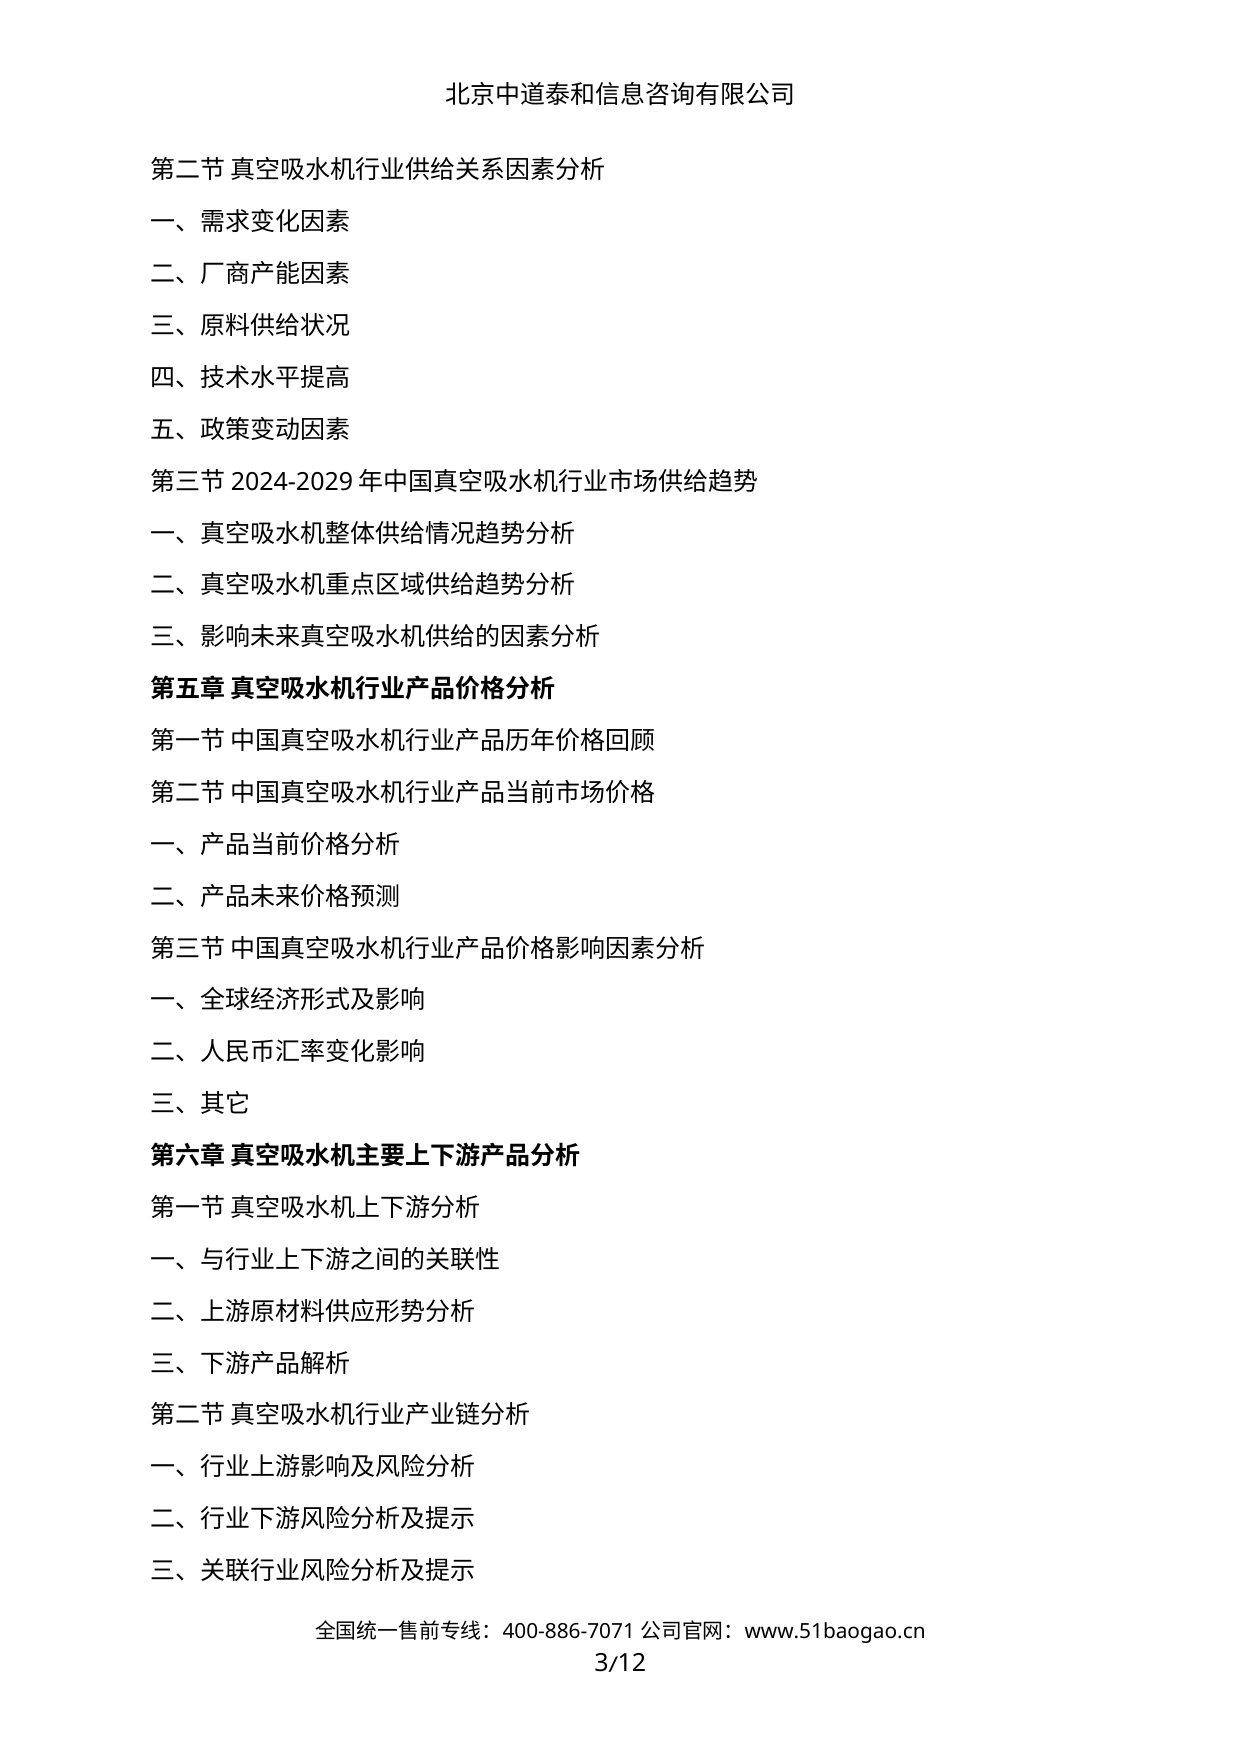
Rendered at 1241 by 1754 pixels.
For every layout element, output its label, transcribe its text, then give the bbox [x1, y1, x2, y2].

text 第六章 真空吸水机主要上下游产品分析 [150, 1136, 1090, 1172]
text 第三节 中国真空吸水机行业产品价格影响因素分析 [150, 928, 1090, 964]
text 一、行业上游影响及风险分析 [150, 1447, 1090, 1483]
text 三、下游产品解析 [150, 1343, 1090, 1379]
text 一、需求变化因素 [150, 202, 1090, 238]
text 二、厂商产能因素 [150, 254, 1090, 290]
text 一、真空吸水机整体供给情况趋势分析 [150, 513, 1090, 549]
text 三、影响未来真空吸水机供给的因素分析 [150, 617, 1090, 653]
text 三、原料供给状况 [150, 306, 1090, 342]
text 二、人民币汇率变化影响 [150, 1032, 1090, 1068]
text 第二节 真空吸水机行业产业链分析 [150, 1395, 1090, 1431]
text 第五章 真空吸水机行业产品价格分析 [150, 669, 1090, 705]
text 二、产品未来价格预测 [150, 876, 1090, 912]
text 第一节 中国真空吸水机行业产品历年价格回顾 [150, 721, 1090, 757]
text 一、全球经济形式及影响 [150, 980, 1090, 1016]
text 三、关联行业风险分析及提示 [150, 1551, 1090, 1587]
text 五、政策变动因素 [150, 409, 1090, 446]
text 第二节 真空吸水机行业供给关系因素分析 [150, 150, 1090, 186]
text 二、真空吸水机重点区域供给趋势分析 [150, 565, 1090, 601]
text 四、技术水平提高 [150, 357, 1090, 394]
text 二、行业下游风险分析及提示 [150, 1499, 1090, 1535]
text 第二节 中国真空吸水机行业产品当前市场价格 [150, 772, 1090, 809]
text 第一节 真空吸水机上下游分析 [150, 1187, 1090, 1224]
text 二、上游原材料供应形势分析 [150, 1291, 1090, 1327]
text 三、其它 [150, 1084, 1090, 1120]
text 一、与行业上下游之间的关联性 [150, 1239, 1090, 1276]
text 一、产品当前价格分析 [150, 824, 1090, 861]
text 第三节 2024-2029年中国真空吸水机行业市场供给趋势 [150, 461, 1090, 497]
